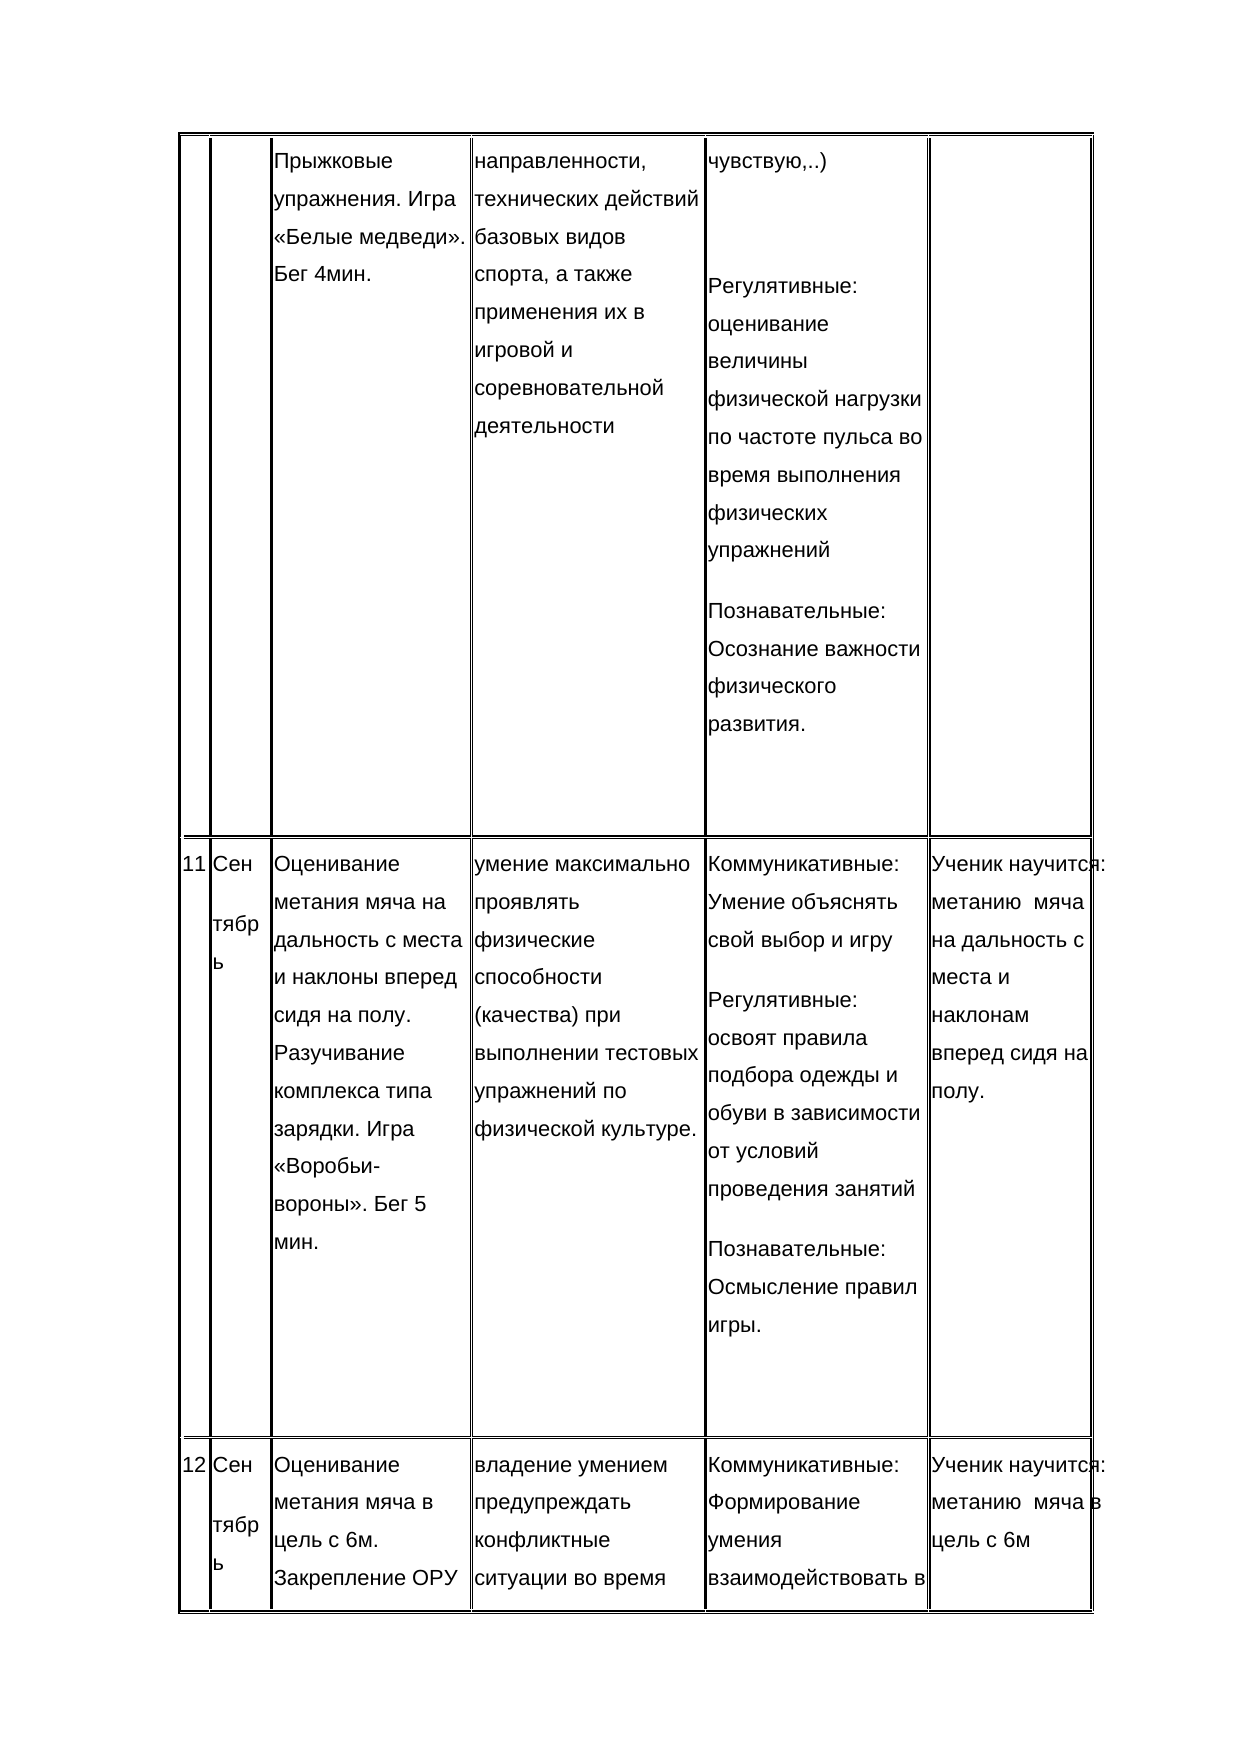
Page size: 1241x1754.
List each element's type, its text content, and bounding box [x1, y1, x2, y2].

table_header Учитель Воспитатель [177, 118, 1152, 1620]
